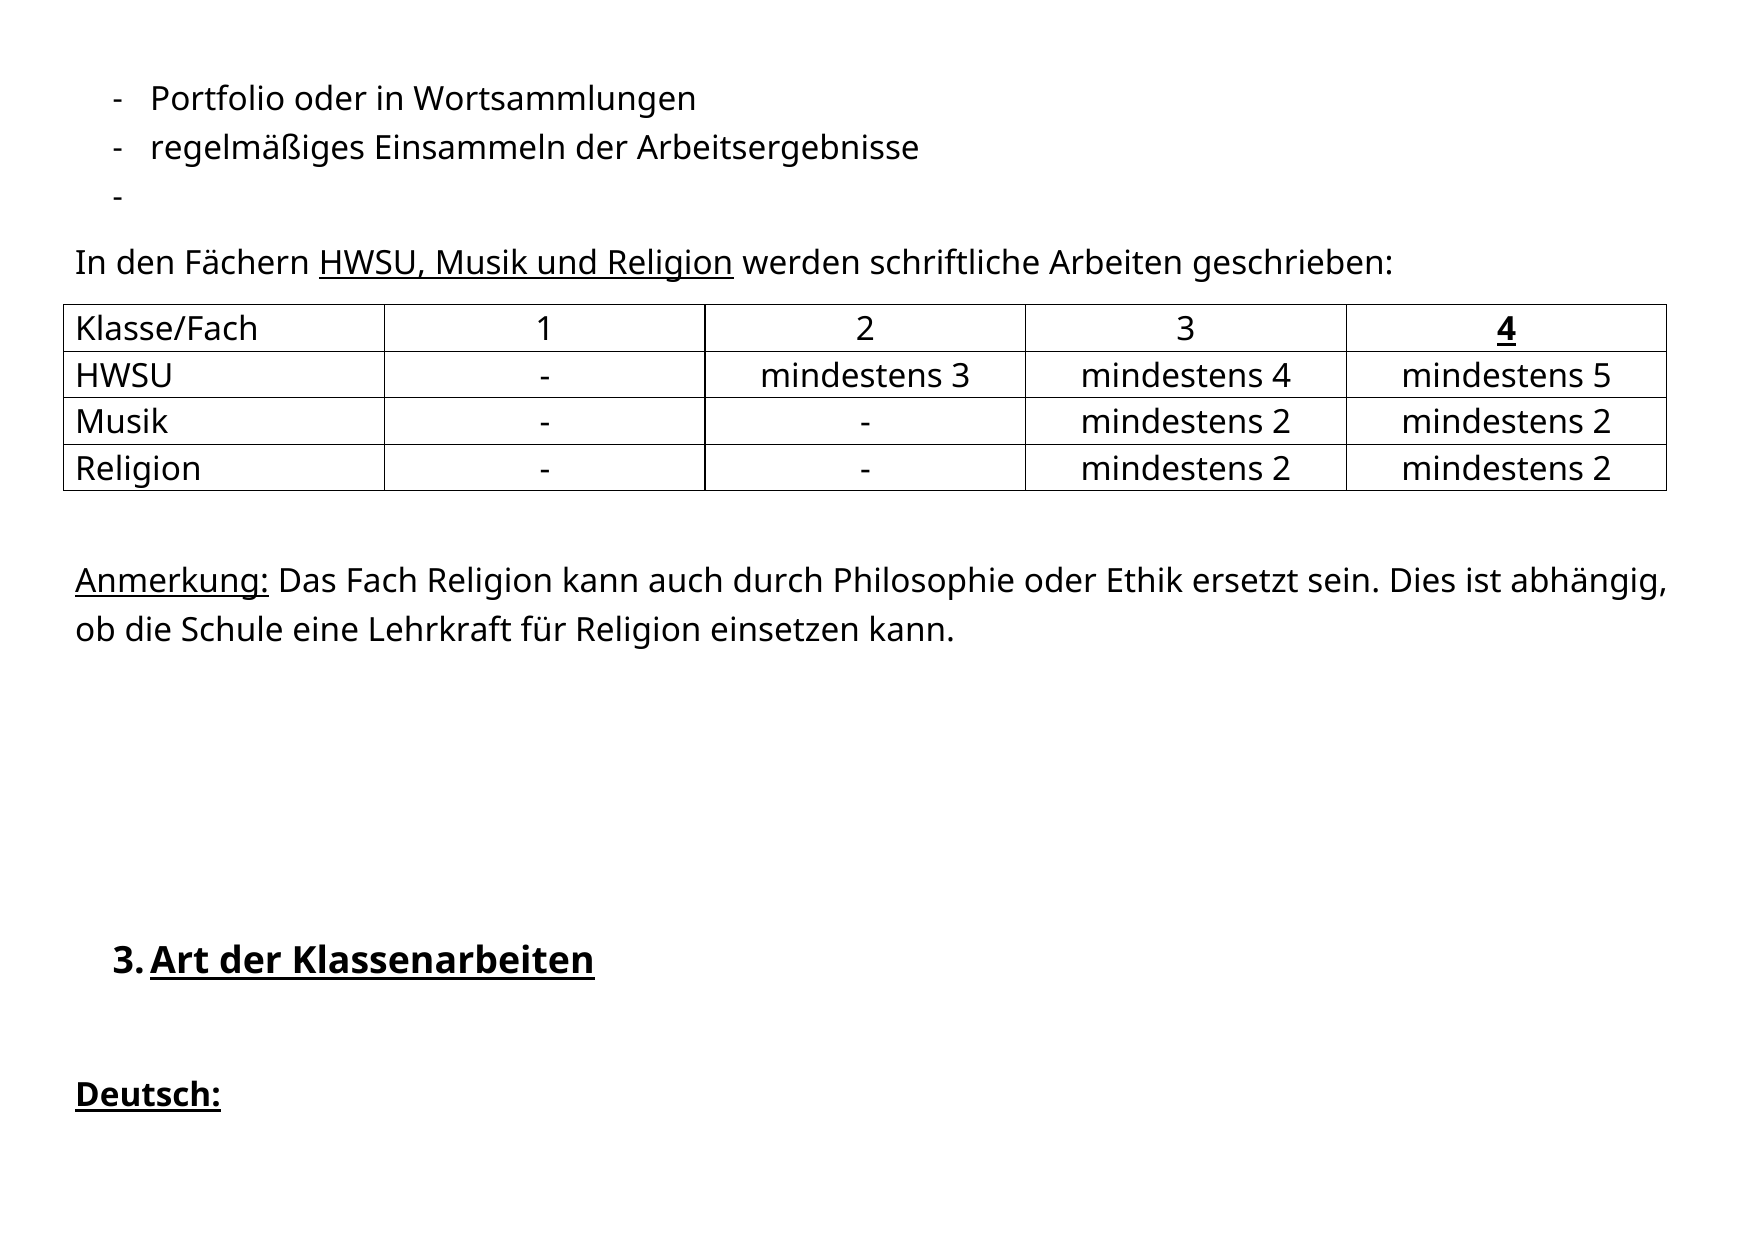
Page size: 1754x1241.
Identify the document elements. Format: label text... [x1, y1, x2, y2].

text Deutsch: [75, 1071, 1679, 1117]
text Anmerkung: Das Fach Religion kann auch durch Philosophie oder Ethik ersetzt sein. Dies ist abhängig, ob die Schule eine Lehrkraft für Religion einsetzen kann. [75, 557, 1679, 651]
text In den Fächern HWSU, Musik und Religion werden schriftliche Arbeiten geschrieben: [75, 238, 1679, 284]
table_cell HWSU [64, 352, 384, 397]
table_cell mindestens 4 [1026, 352, 1346, 397]
list Art der Klassenarbeiten [112, 934, 1679, 985]
table_cell - [706, 398, 1025, 443]
table_cell Religion [64, 445, 384, 490]
table_cell - [385, 398, 704, 443]
table_cell - [385, 445, 704, 490]
table_cell mindestens 3 [706, 352, 1025, 397]
table_cell mindestens 2 [1026, 398, 1346, 443]
table_cell mindestens 2 [1026, 445, 1346, 490]
table_cell mindestens 2 [1347, 445, 1666, 490]
table_header 1 [385, 305, 704, 351]
list regelmäßiges Einsammeln der Arbeitsergebnisse [112, 124, 1679, 169]
table_cell mindestens 2 [1347, 398, 1666, 443]
table_header 3 [1026, 305, 1346, 351]
table_cell Musik [64, 398, 384, 443]
table_header Klasse/Fach [64, 305, 384, 351]
table_cell - [706, 445, 1025, 490]
table_cell mindestens 5 [1347, 352, 1666, 397]
table_header 4 [1347, 305, 1666, 351]
table_cell - [385, 352, 704, 397]
list Portfolio oder in Wortsammlungen [112, 75, 1679, 120]
table_header 2 [706, 305, 1025, 351]
